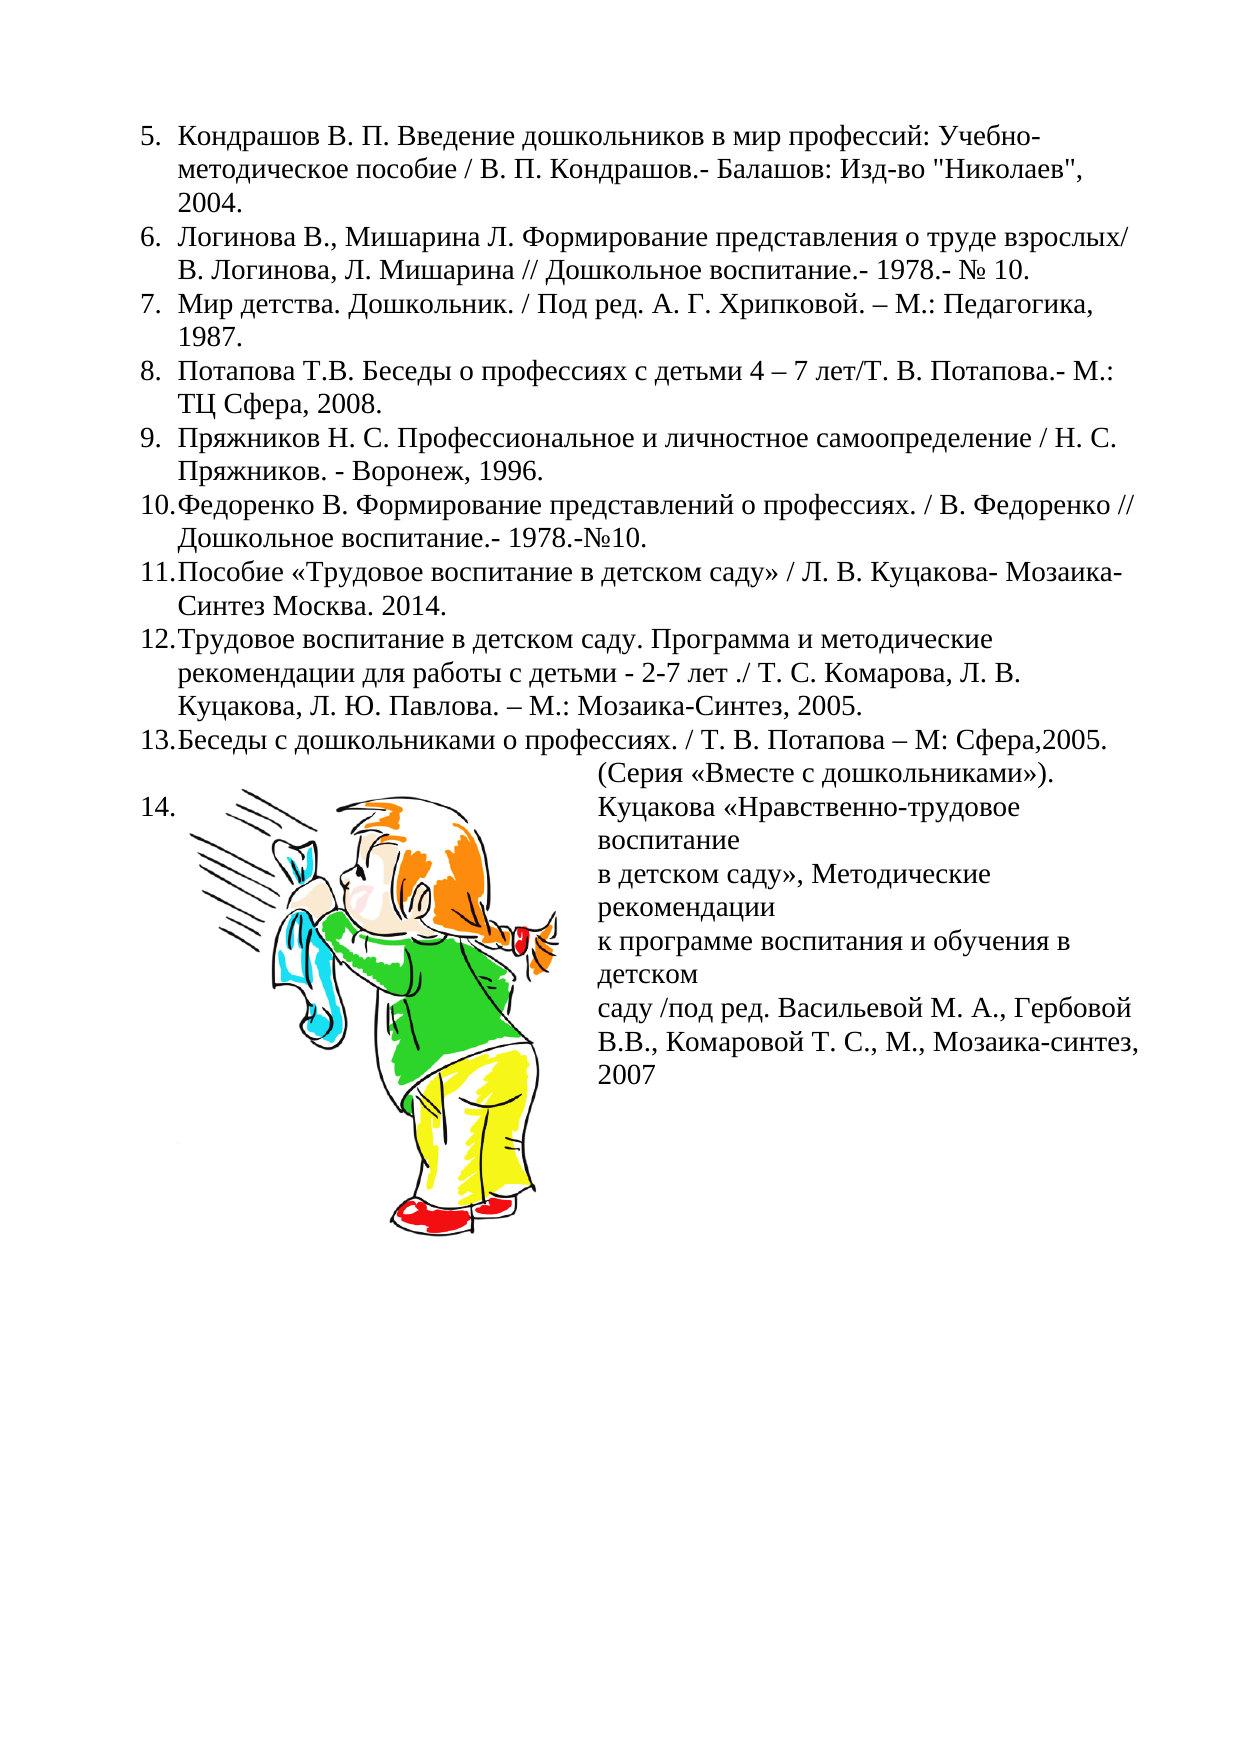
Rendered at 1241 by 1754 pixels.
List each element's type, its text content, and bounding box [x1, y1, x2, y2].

list Кондрашов В. П. Введение дошкольников в мир профессий: Учебно-методическое пособие / В. П. Кондрашов.- Балашов: Изд-во "Николаев", 2004. [140, 118, 1152, 219]
list Беседы с дошкольниками о профессиях. / Т. В. Потапова – М: Сфера,2005. (Серия «Вместе с дошкольниками»). [140, 722, 1152, 789]
list Куцакова «Нравственно-трудовое воспитание [579, 789, 1152, 856]
text В.В., Комаровой Т. С., М., Мозаика-синтез, 2007 [579, 1024, 1152, 1091]
list Пряжников Н. С. Профессиональное и личностное самоопределение / Н. С. Пряжников. - Воронеж, 1996. [140, 420, 1152, 487]
text к программе воспитания и обучения в детском [579, 923, 1152, 990]
list Логинова В., Мишарина Л. Формирование представления о труде взрослых/ В. Логинова, Л. Мишарина // Дошкольное воспитание.- 1978.- № 10. [140, 219, 1152, 286]
list Федоренко В. Формирование представлений о профессиях. / В. Федоренко // Дошкольное воспитание.- 1978.-№10. [140, 487, 1152, 554]
list Пособие «Трудовое воспитание в детском саду» / Л. В. Куцакова- Мозаика-Синтез Москва. 2014. [140, 554, 1152, 621]
picture [177, 755, 579, 1296]
text саду /под ред. Васильевой М. А., Гербовой [579, 990, 1152, 1024]
list Потапова Т.В. Беседы о профессиях с детьми 4 – 7 лет/Т. В. Потапова.- М.: ТЦ Сфера, 2008. [140, 353, 1152, 420]
list Мир детства. Дошкольник. / Под ред. А. Г. Хрипковой. – М.: Педагогика, 1987. [140, 286, 1152, 353]
list Куцакова «Нравственно-трудовое воспитание [140, 789, 177, 856]
text в детском саду», Методические рекомендации [579, 856, 1152, 923]
list Трудовое воспитание в детском саду. Программа и методические рекомендации для работы с детьми - 2-7 лет ./ Т. С. Комарова, Л. В. Куцакова, Л. Ю. Павлова. – М.: Мозаика-Синтез, 2005. [140, 621, 1152, 722]
